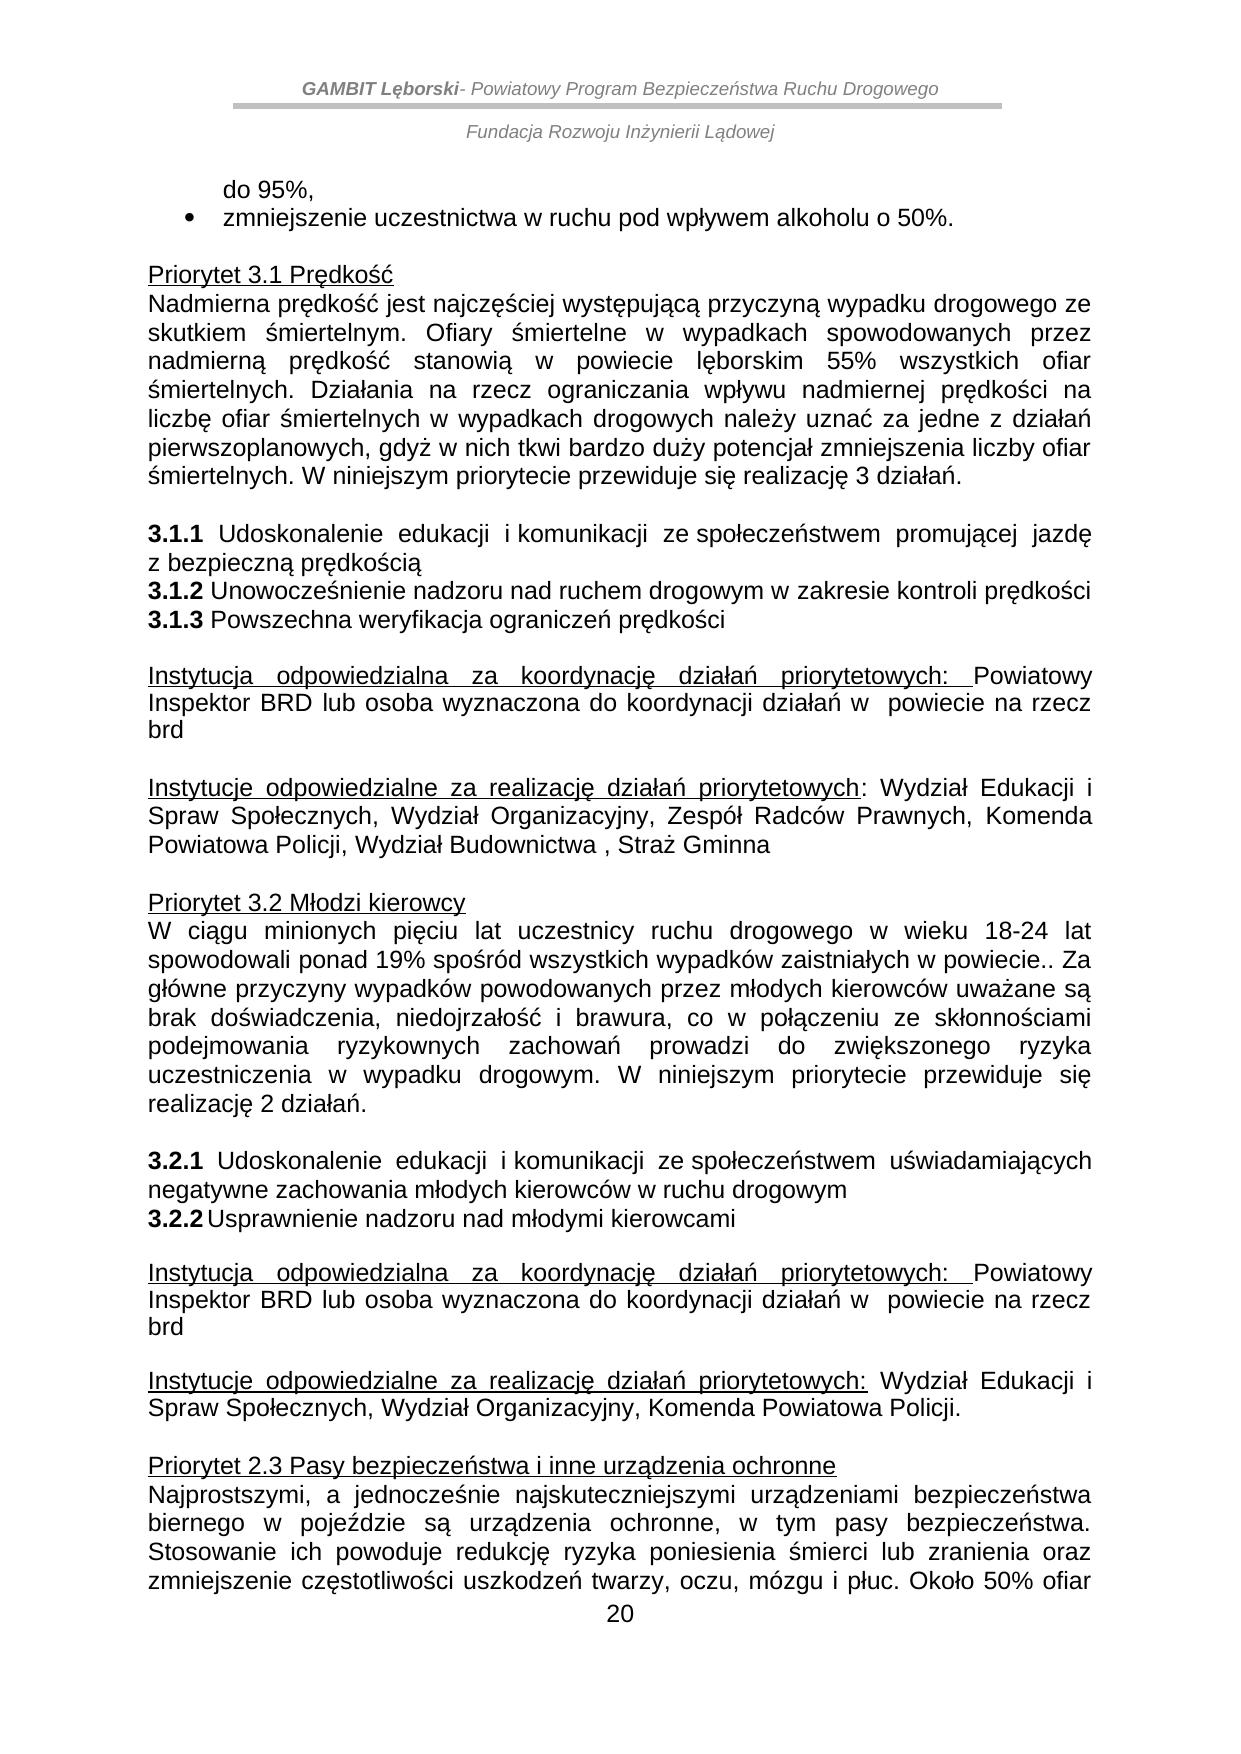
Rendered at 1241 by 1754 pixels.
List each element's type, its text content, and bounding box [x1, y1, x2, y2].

text 3.1.3 Powszechna weryfikacja ograniczeń prędkości [148, 605, 1092, 634]
text Priorytet 2.3 Pasy bezpieczeństwa i inne urządzenia ochronne [148, 1451, 1092, 1480]
list Instytucje odpowiedzialne za realizację działań priorytetowych: Wydział Edukacji i Spraw Społecznych, Wydział Organizacyjny, Komenda Powiatowa Policji. [148, 1368, 1092, 1422]
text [148, 1480, 1092, 1595]
text 3.1.2 Unowocześnienie nadzoru nad ruchem drogowym w zakresie kontroli prędkości [148, 576, 1092, 605]
text 3.2.1 Udoskonalenie edukacji i komunikacji ze społeczeństwem uświadamiających negatywne zachowania młodych kierowców w ruchu drogowym [148, 1146, 1092, 1204]
list zmniejszenie uczestnictwa w ruchu pod wpływem alkoholu o 50%. [185, 204, 1092, 231]
text W ciągu minionych pięciu lat uczestnicy ruchu drogowego w wieku 18-24 lat spowodowali ponad 19% spośród wszystkich wypadków zaistniałych w powiecie.. Za główne przyczyny wypadków powodowanych przez młodych kierowców uważane są brak doświadczenia, niedojrzałość i brawura, co w połączeniu ze skłonnościami podejmowania ryzykownych zachowań prowadzi do zwiększonego ryzyka uczestniczenia w wypadku drogowym. W niniejszym priorytecie przewiduje się realizację 2 działań. [148, 916, 1092, 1118]
text Priorytet 3.1 Prędkość [148, 260, 1092, 289]
text Priorytet 3.2 Młodzi kierowcy [148, 888, 1092, 916]
text 3.2.2 Usprawnienie nadzoru nad młodymi kierowcami [148, 1204, 1092, 1233]
text Nadmierna prędkość jest najczęściej występującą przyczyną wypadku drogowego ze skutkiem śmiertelnym. Ofiary śmiertelne w wypadkach spowodowanych przez nadmierną prędkość stanowią w powiecie lęborskim 55% wszystkich ofiar śmiertelnych. Działania na rzecz ograniczania wpływu nadmiernej prędkości na liczbę ofiar śmiertelnych w wypadkach drogowych należy uznać za jedne z działań pierwszoplanowych, gdyż w nich tkwi bardzo duży potencjał zmniejszenia liczby ofiar śmiertelnych. W niniejszym priorytecie przewiduje się realizację 3 działań. [148, 289, 1092, 490]
text 3.1.1 Udoskonalenie edukacji i komunikacji ze społeczeństwem promującej jazdę z bezpieczną prędkością [148, 519, 1092, 576]
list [185, 177, 1092, 204]
text Instytucje odpowiedzialne za realizację działań priorytetowych: Wydział Edukacji i Spraw Społecznych, Wydział Organizacyjny, Zespół Radców Prawnych, Komenda Powiatowa Policji, Wydział Budownictwa , Straż Gminna [148, 773, 1092, 859]
